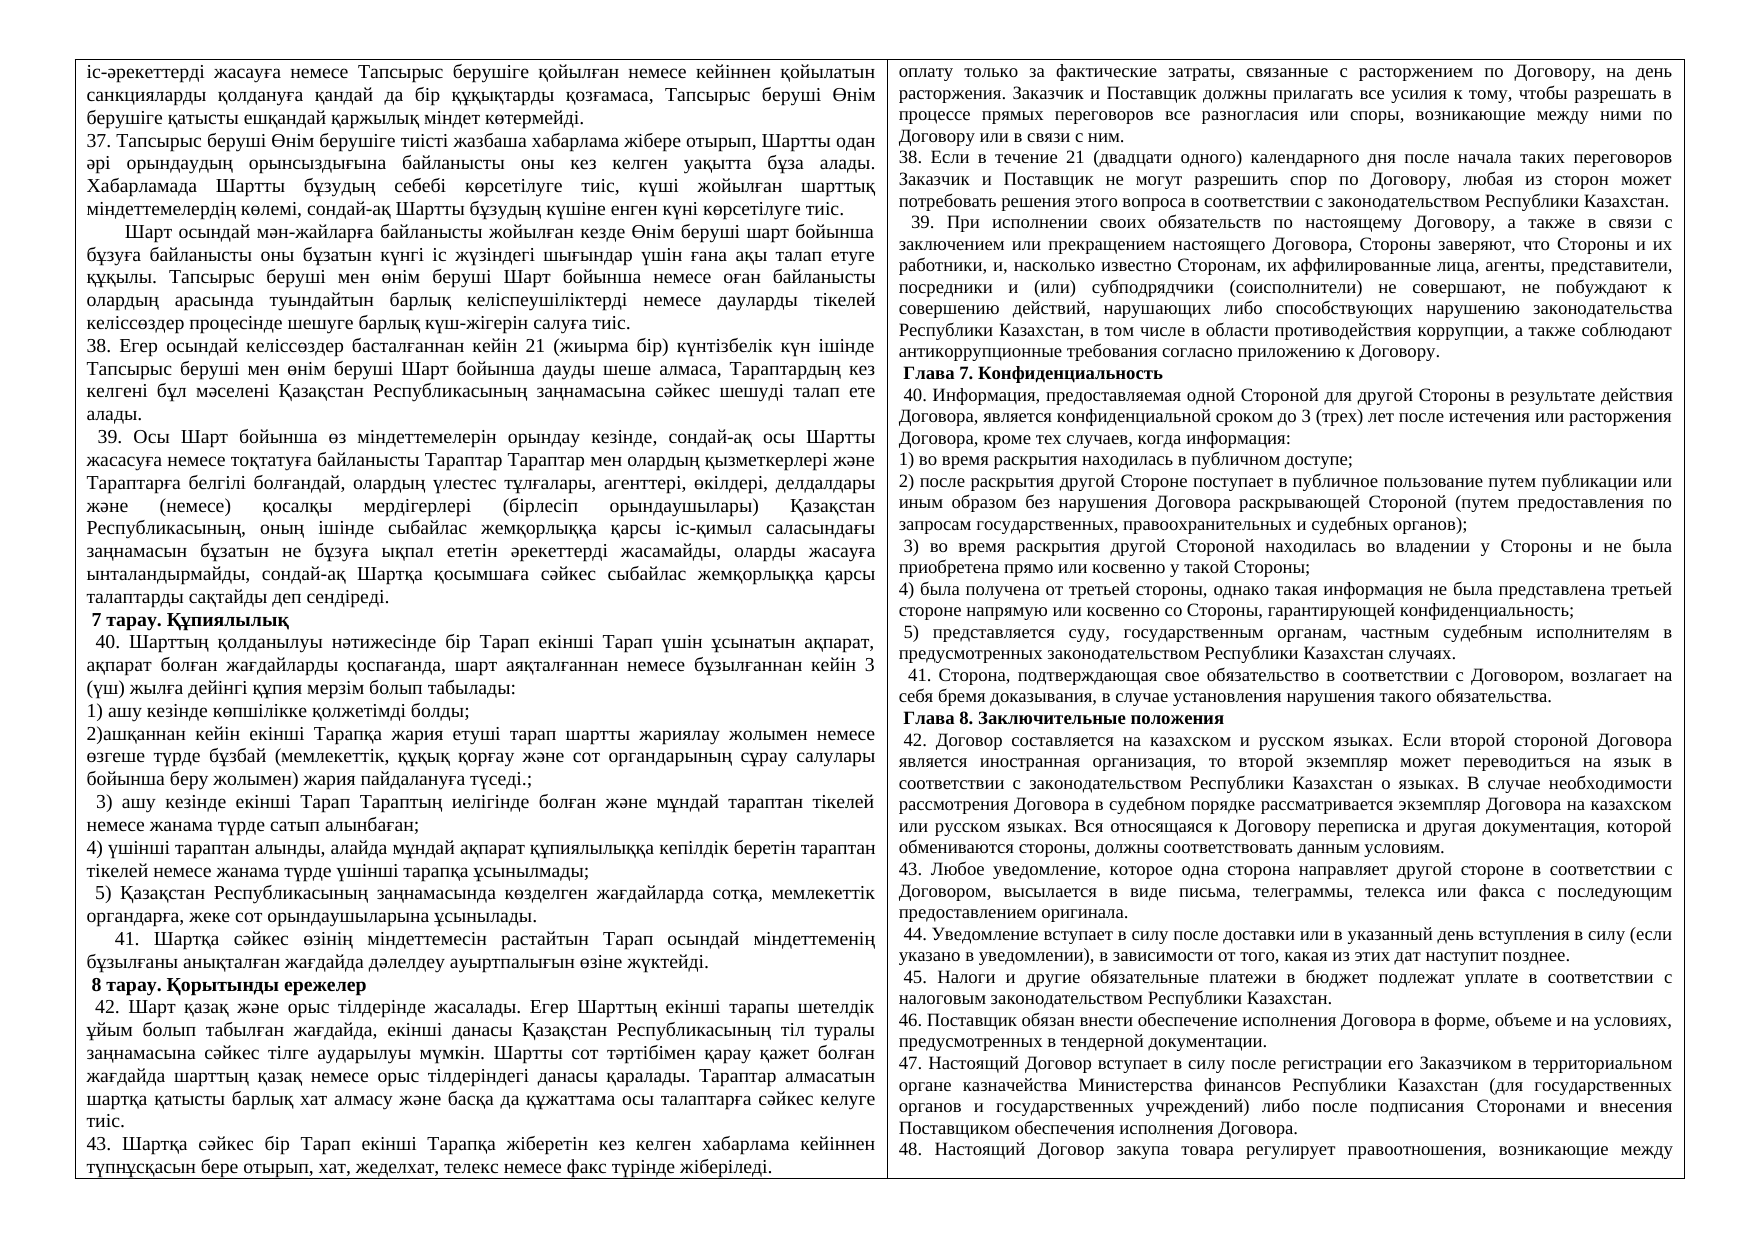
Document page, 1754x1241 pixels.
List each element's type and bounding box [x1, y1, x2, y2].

table_header [888, 60, 1684, 1178]
table_header [76, 60, 887, 1178]
